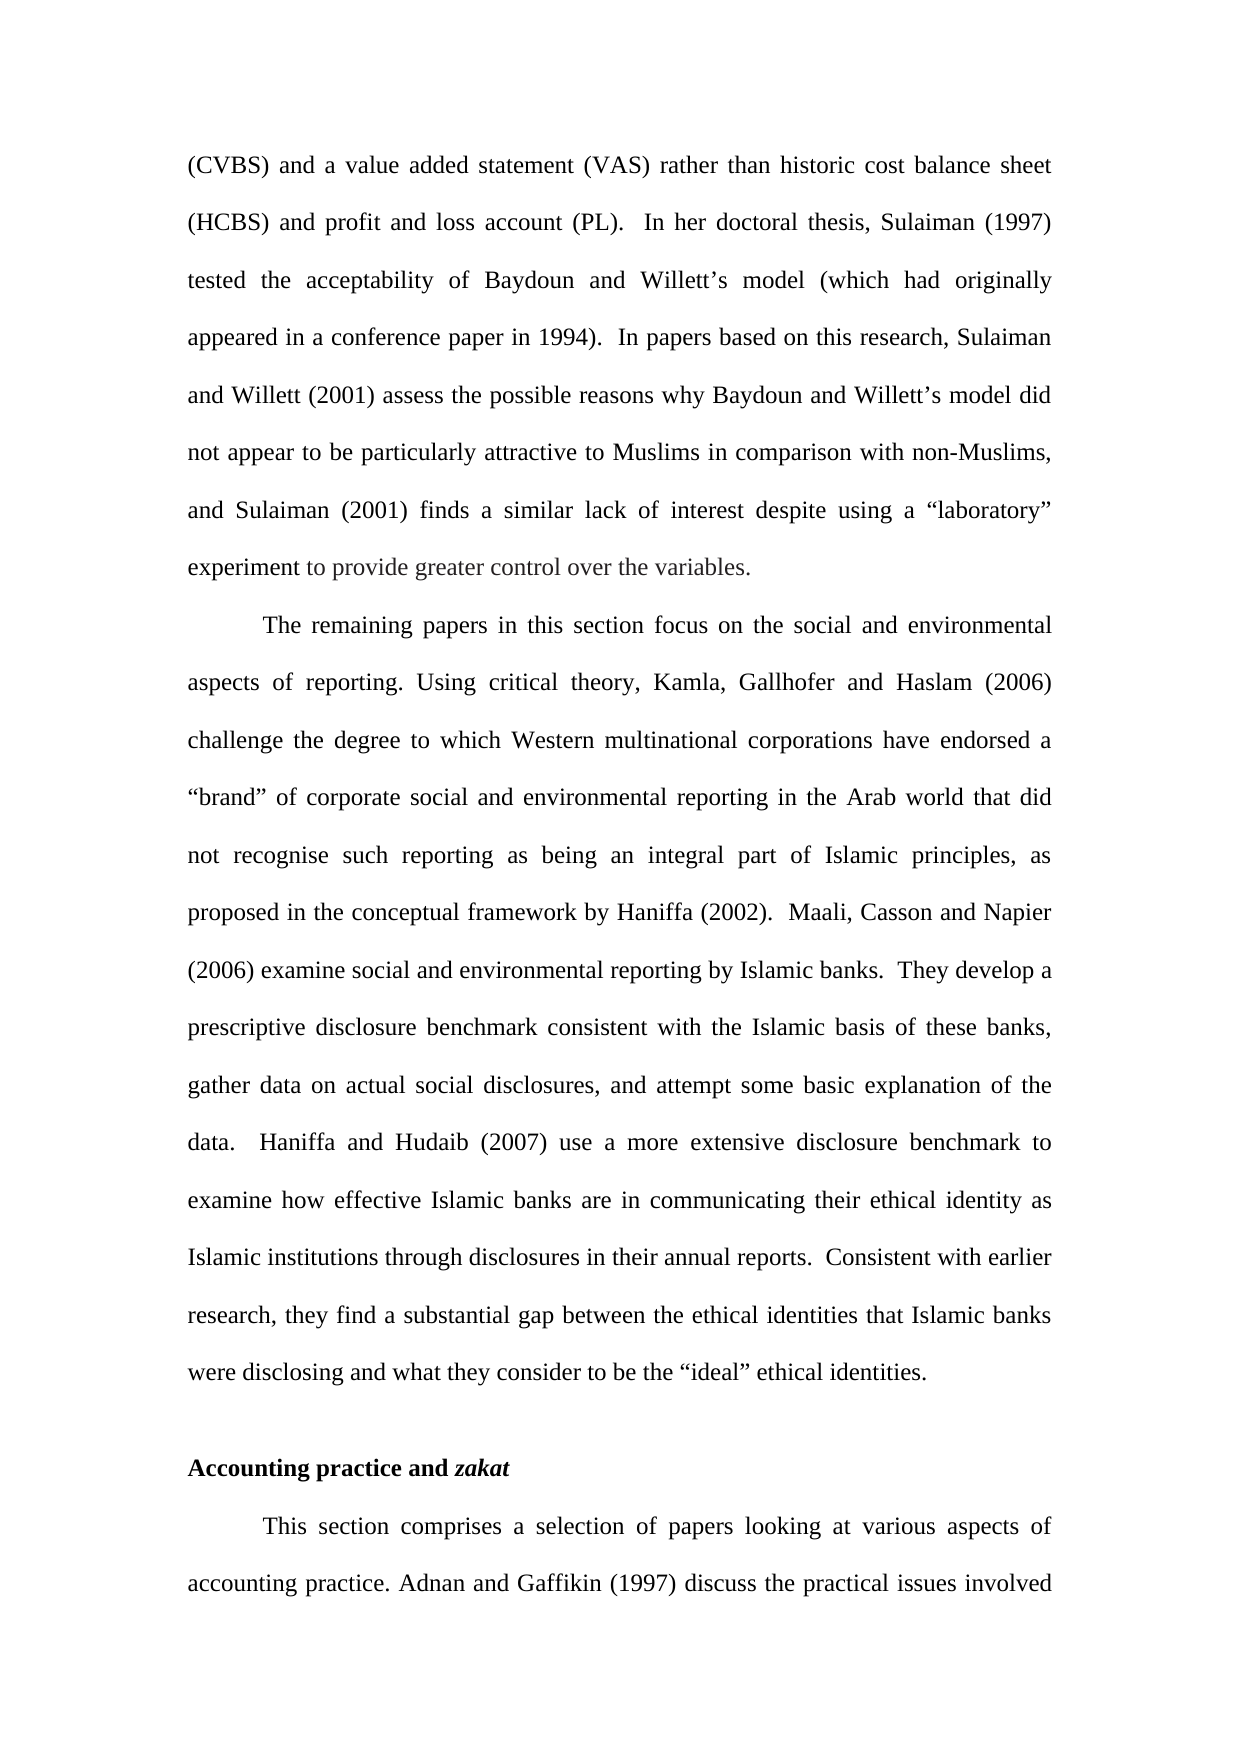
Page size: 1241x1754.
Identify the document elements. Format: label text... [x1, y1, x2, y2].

text The remaining papers in this section focus on the social and environmental aspects of reporting. Using critical theory, Kamla, Gallhofer and Haslam (2006) challenge the degree to which Western multinational corporations have endorsed a “brand” of corporate social and environmental reporting in the Arab world that did not recognise such reporting as being an integral part of Islamic principles, as proposed in the conceptual framework by Haniffa (2002). Maali, Casson and Napier (2006) examine social and environmental reporting by Islamic banks. They develop a prescriptive disclosure benchmark consistent with the Islamic basis of these banks, gather data on actual social disclosures, and attempt some basic explanation of the data. Haniffa and Hudaib (2007) use a more extensive disclosure benchmark to examine how effective Islamic banks are in communicating their ethical identity as Islamic institutions through disclosures in their annual reports. Consistent with earlier research, they find a substantial gap between the ethical identities that Islamic banks were disclosing and what they consider to be the “ideal” ethical identities. [187, 610, 1053, 1386]
text Accounting practice and zakat [187, 1453, 1053, 1482]
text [187, 150, 1053, 581]
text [187, 1511, 1053, 1597]
